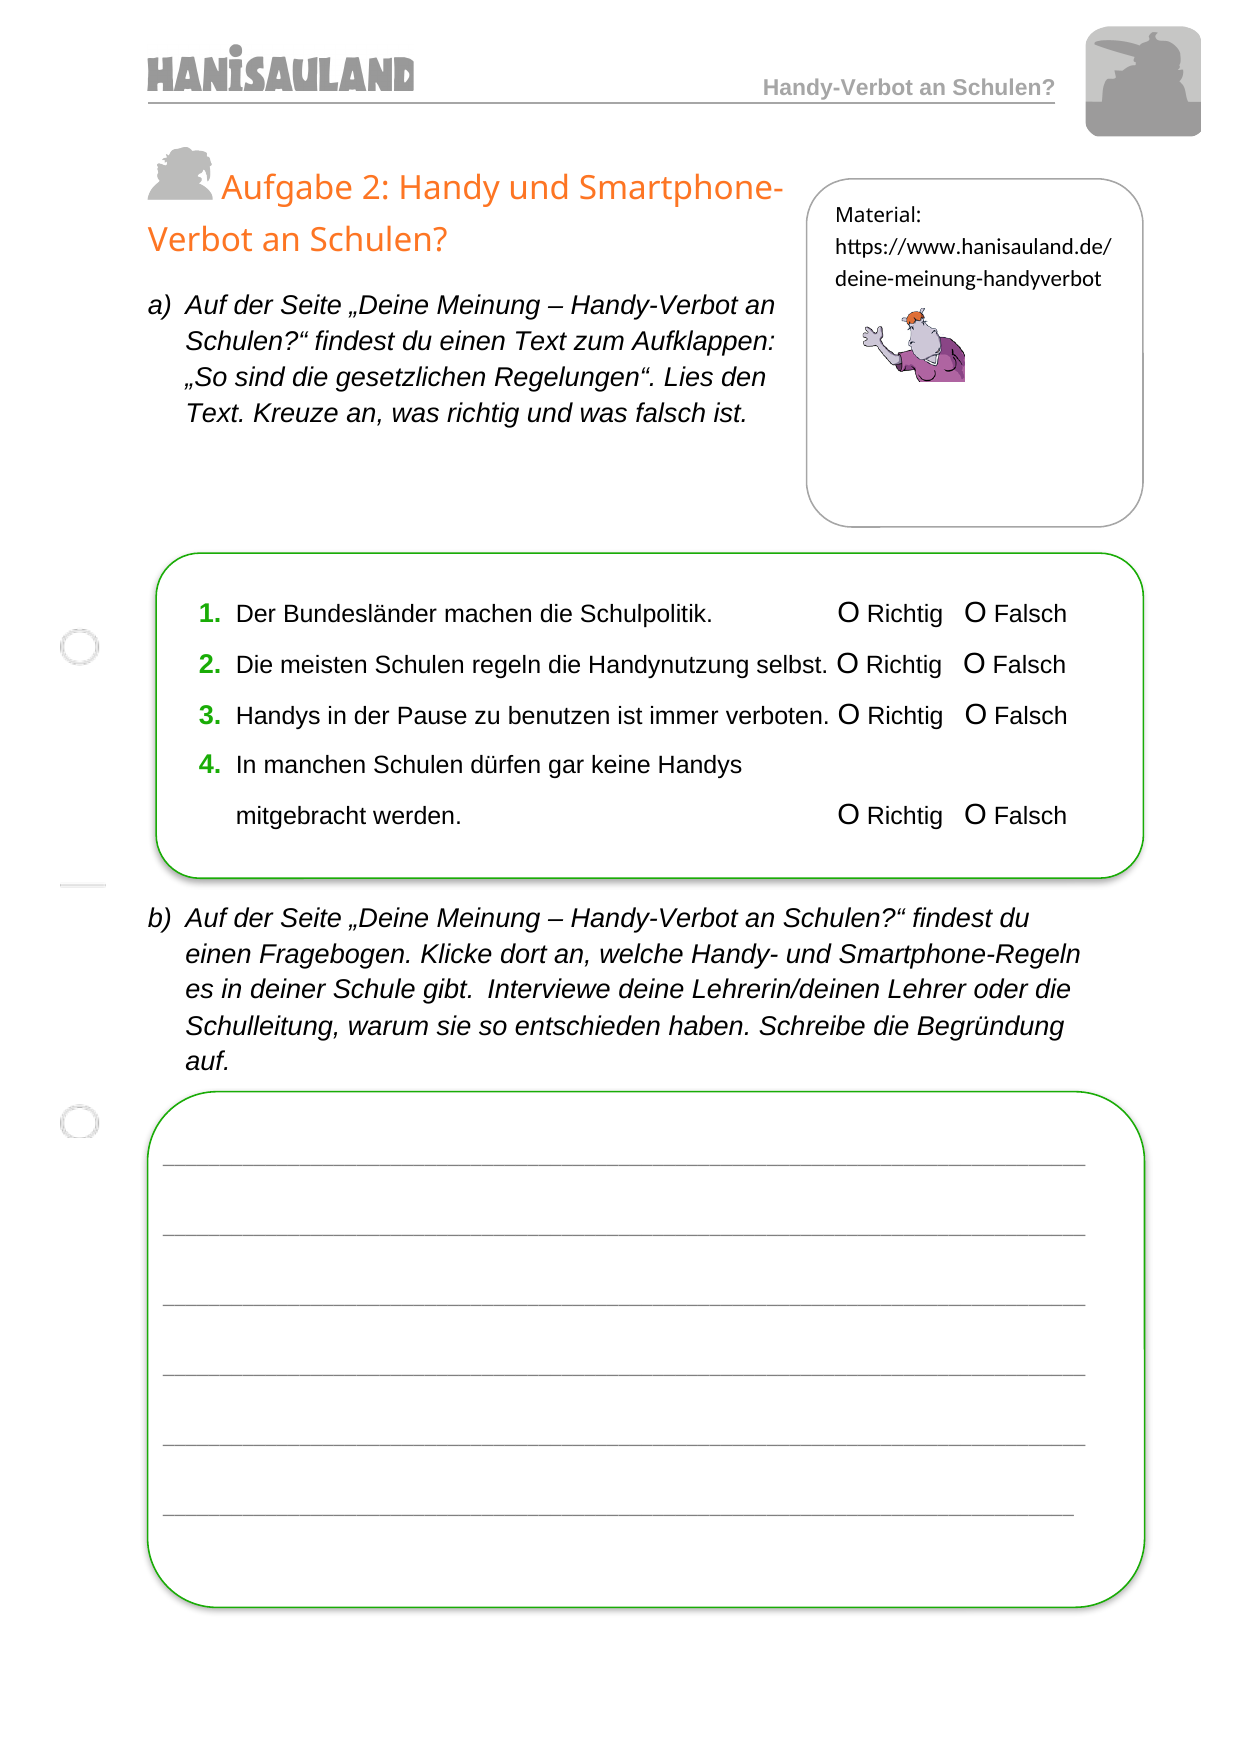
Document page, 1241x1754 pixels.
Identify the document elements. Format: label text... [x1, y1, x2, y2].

picture [147, 44, 414, 91]
picture [147, 147, 213, 200]
picture [1084, 26, 1201, 135]
picture [835, 296, 965, 382]
list Auf der Seite „Deine Meinung – Handy-Verbot an Schulen?“ findest du einen Fragebogen. Klicke dort an, welche Handy- und Smartphone-Regeln es in deiner Schule gibt. Interviewe deine Lehrerin/deinen Lehrer oder die Schulleitung, warum sie so entschieden haben. Schreibe die Begründung auf. [148, 902, 1093, 1077]
list Auf der Seite „Deine Meinung – Handy-Verbot an Schulen?“ findest du einen Text zum Aufklappen: „So sind die gesetzlichen Regelungen“. Lies den Text. Kreuze an, was richtig und was falsch ist. [148, 289, 1093, 820]
text Aufgabe 2: Handy und Smartphone-Verbot an Schulen? [148, 148, 1093, 262]
